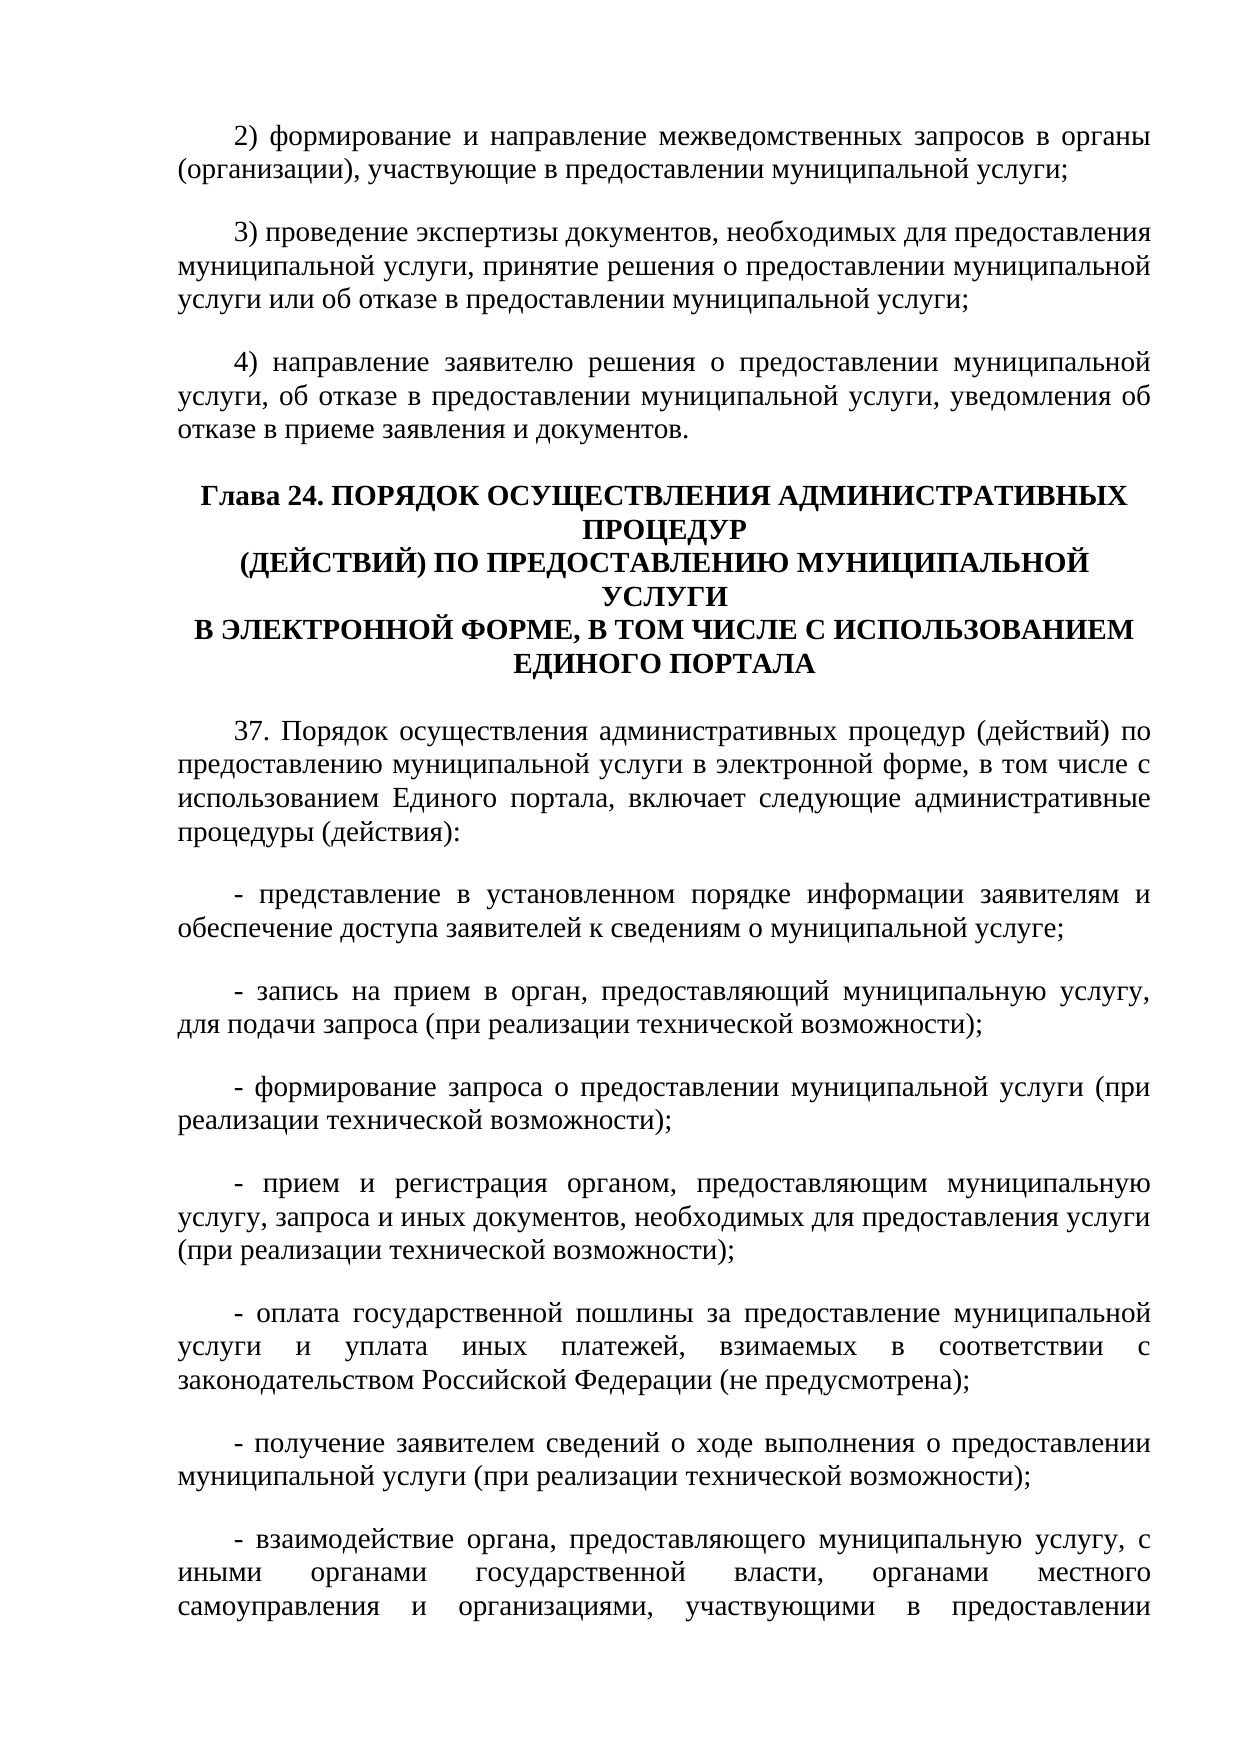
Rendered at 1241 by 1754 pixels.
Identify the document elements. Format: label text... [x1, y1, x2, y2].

title (ДЕЙСТВИЙ) ПО ПРЕДОСТАВЛЕНИЮ МУНИЦИПАЛЬНОЙ УСЛУГИ [177, 545, 1152, 612]
text 2) формирование и направление межведомственных запросов в органы (организации), участвующие в предоставлении муниципальной услуги; [177, 118, 1152, 185]
text 4) направление заявителю решения о предоставлении муниципальной услуги, об отказе в предоставлении муниципальной услуги, уведомления об отказе в приеме заявления и документов. [177, 344, 1152, 445]
text - формирование запроса о предоставлении муниципальной услуги (при реализации технической возможности); [177, 1069, 1152, 1136]
title Глава 24. ПОРЯДОК ОСУЩЕСТВЛЕНИЯ АДМИНИСТРАТИВНЫХ ПРОЦЕДУР [177, 478, 1152, 545]
title ЕДИНОГО ПОРТАЛА [177, 646, 1152, 679]
text - прием и регистрация органом, предоставляющим муниципальную услугу, запроса и иных документов, необходимых для предоставления услуги (при реализации технической возможности); [177, 1165, 1152, 1266]
text - получение заявителем сведений о ходе выполнения о предоставлении муниципальной услуги (при реализации технической возможности); [177, 1425, 1152, 1492]
text 3) проведение экспертизы документов, необходимых для предоставления муниципальной услуги, принятие решения о предоставлении муниципальной услуги или об отказе в предоставлении муниципальной услуги; [177, 214, 1152, 315]
text - запись на прием в орган, предоставляющий муниципальную услугу, для подачи запроса (при реализации технической возможности); [177, 973, 1152, 1040]
text 37. Порядок осуществления административных процедур (действий) по предоставлению муниципальной услуги в электронной форме, в том числе с использованием Единого портала, включает следующие административные процедуры (действия): [177, 713, 1152, 847]
text - оплата государственной пошлины за предоставление муниципальной услуги и уплата иных платежей, взимаемых в соответствии с законодательством Российской Федерации (не предусмотрена); [177, 1295, 1152, 1396]
title В ЭЛЕКТРОННОЙ ФОРМЕ, В ТОМ ЧИСЛЕ С ИСПОЛЬЗОВАНИЕМ [177, 612, 1152, 646]
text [177, 1521, 1152, 1622]
text - представление в установленном порядке информации заявителям и обеспечение доступа заявителей к сведениям о муниципальной услуге; [177, 876, 1152, 943]
